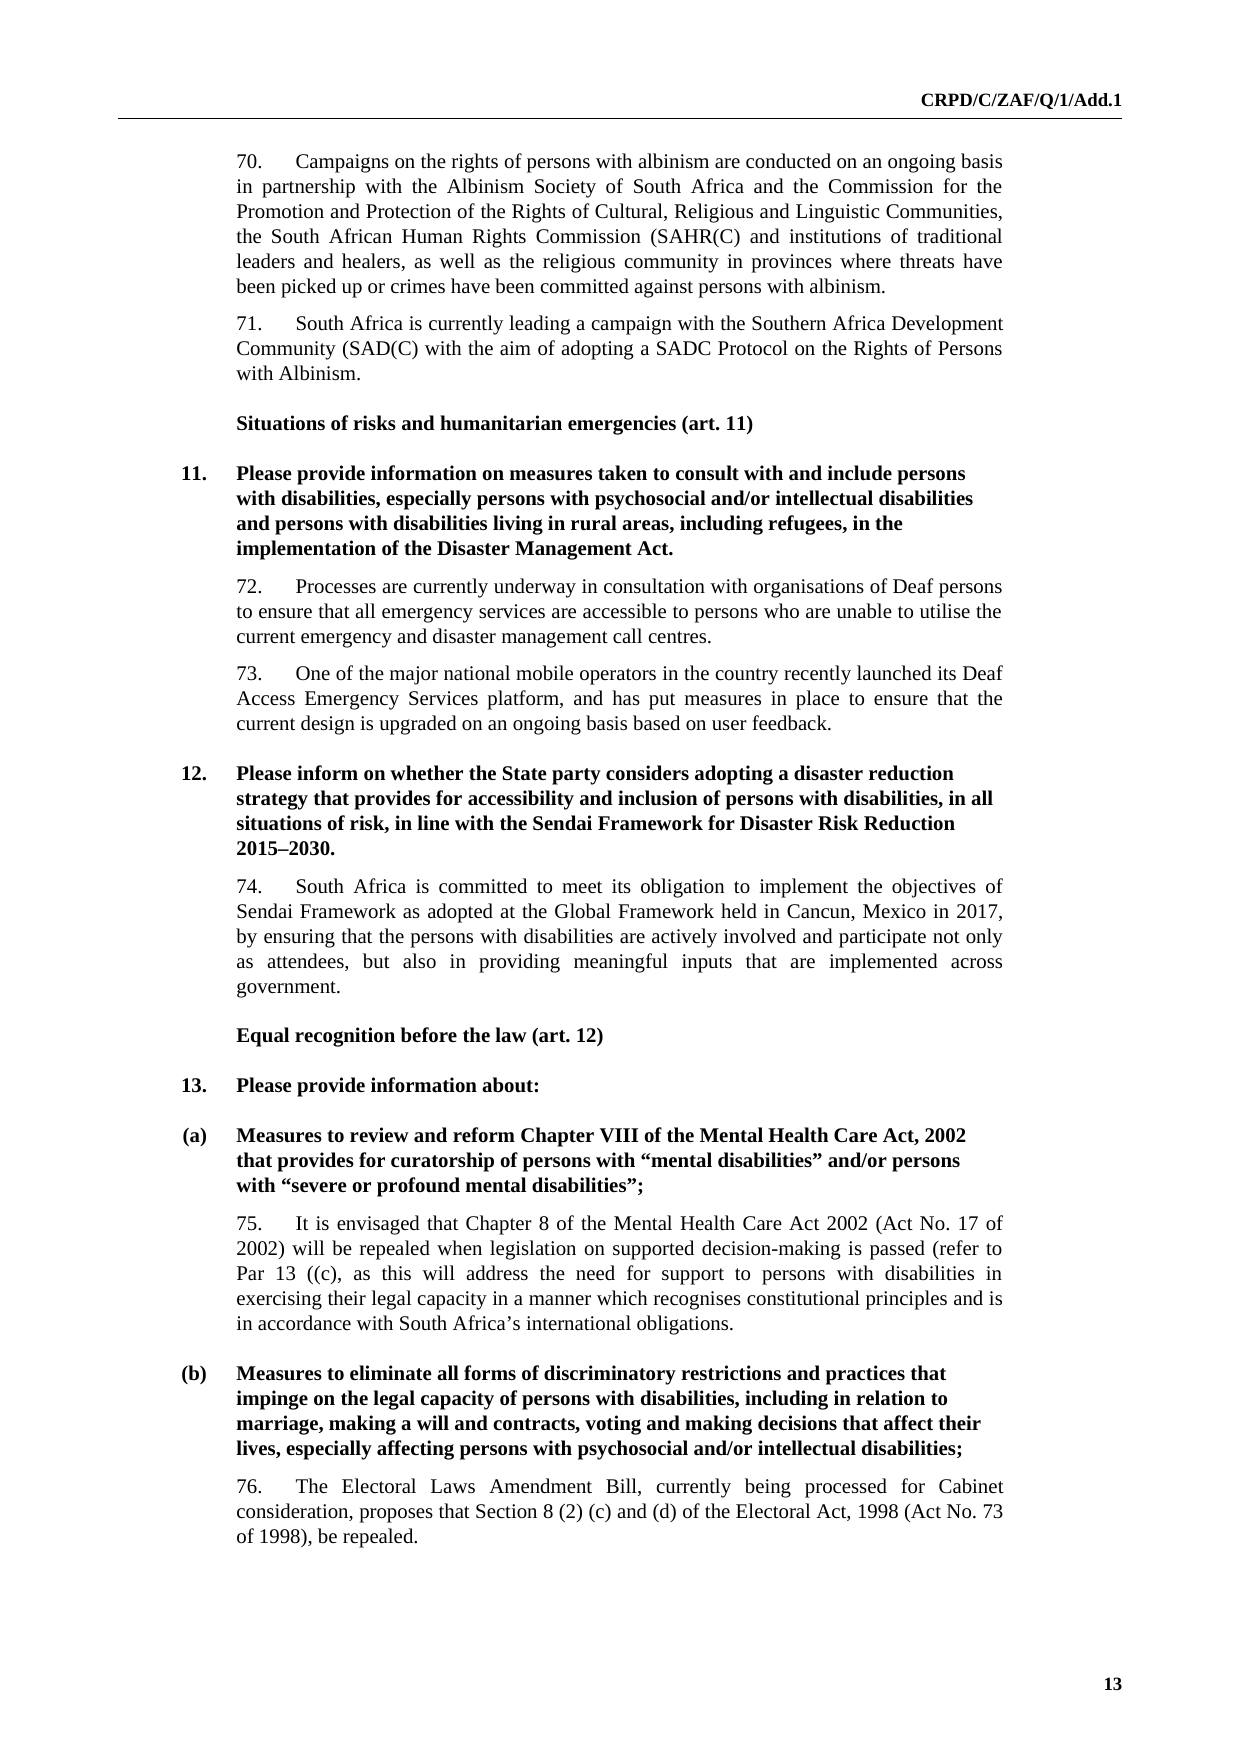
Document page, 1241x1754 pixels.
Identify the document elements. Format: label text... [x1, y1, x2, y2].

text 74. South Africa is committed to meet its obligation to implement the objectives of Sendai Framework as adopted at the Global Framework held in Cancun, Mexico in 2017, by ensuring that the persons with disabilities are actively involved and participate not only as attendees, but also in providing meaningful inputs that are implemented across government. [236, 873, 1004, 998]
text Equal recognition before the law (art. 12) [118, 1023, 1004, 1048]
text 73. One of the major national mobile operators in the country recently launched its Deaf Access Emergency Services platform, and has put measures in place to ensure that the current design is upgraded on an ongoing basis based on user feedback. [236, 660, 1004, 735]
text 11. Please provide information on measures taken to consult with and include persons with disabilities, especially persons with psychosocial and/or intellectual disabilities and persons with disabilities living in rural areas, including refugees, in the implementation of the Disaster Management Act. [118, 460, 1004, 560]
text Situations of risks and humanitarian emergencies (art. 11) [118, 410, 1004, 435]
text 72. Processes are currently underway in consultation with organisations of Deaf persons to ensure that all emergency services are accessible to persons who are unable to utilise the current emergency and disaster management call centres. [236, 573, 1004, 648]
text (a) Measures to review and reform Chapter VIII of the Mental Health Care Act, 2002 that provides for curatorship of persons with “mental disabilities” and/or persons with “severe or profound mental disabilities”; [118, 1123, 1004, 1198]
text (b) Measures to eliminate all forms of discriminatory restrictions and practices that impinge on the legal capacity of persons with disabilities, including in relation to marriage, making a will and contracts, voting and making decisions that affect their lives, especially affecting persons with psychosocial and/or intellectual disabilities; [118, 1360, 1004, 1460]
text 12. Please inform on whether the State party considers adopting a disaster reduction strategy that provides for accessibility and inclusion of persons with disabilities, in all situations of risk, in line with the Sendai Framework for Disaster Risk Reduction 2015–2030. [118, 760, 1004, 860]
text 76. The Electoral Laws Amendment Bill, currently being processed for Cabinet consideration, proposes that Section 8 (2) (c) and (d) of the Electoral Act, 1998 (Act No. 73 of 1998), be repealed. [236, 1473, 1004, 1548]
text 70. Campaigns on the rights of persons with albinism are conducted on an ongoing basis in partnership with the Albinism Society of South Africa and the Commission for the Promotion and Protection of the Rights of Cultural, Religious and Linguistic Communities, the South African Human Rights Commission (SAHR(C) and institutions of traditional leaders and healers, as well as the religious community in provinces where threats have been picked up or crimes have been committed against persons with albinism. [236, 148, 1004, 298]
text 13. Please provide information about: [118, 1073, 1004, 1098]
text 71. South Africa is currently leading a campaign with the Southern Africa Development Community (SAD(C) with the aim of adopting a SADC Protocol on the Rights of Persons with Albinism. [236, 310, 1004, 385]
text 75. It is envisaged that Chapter 8 of the Mental Health Care Act 2002 (Act No. 17 of 2002) will be repealed when legislation on supported decision-making is passed (refer to Par 13 ((c), as this will address the need for support to persons with disabilities in exercising their legal capacity in a manner which recognises constitutional principles and is in accordance with South Africa’s international obligations. [236, 1210, 1004, 1335]
